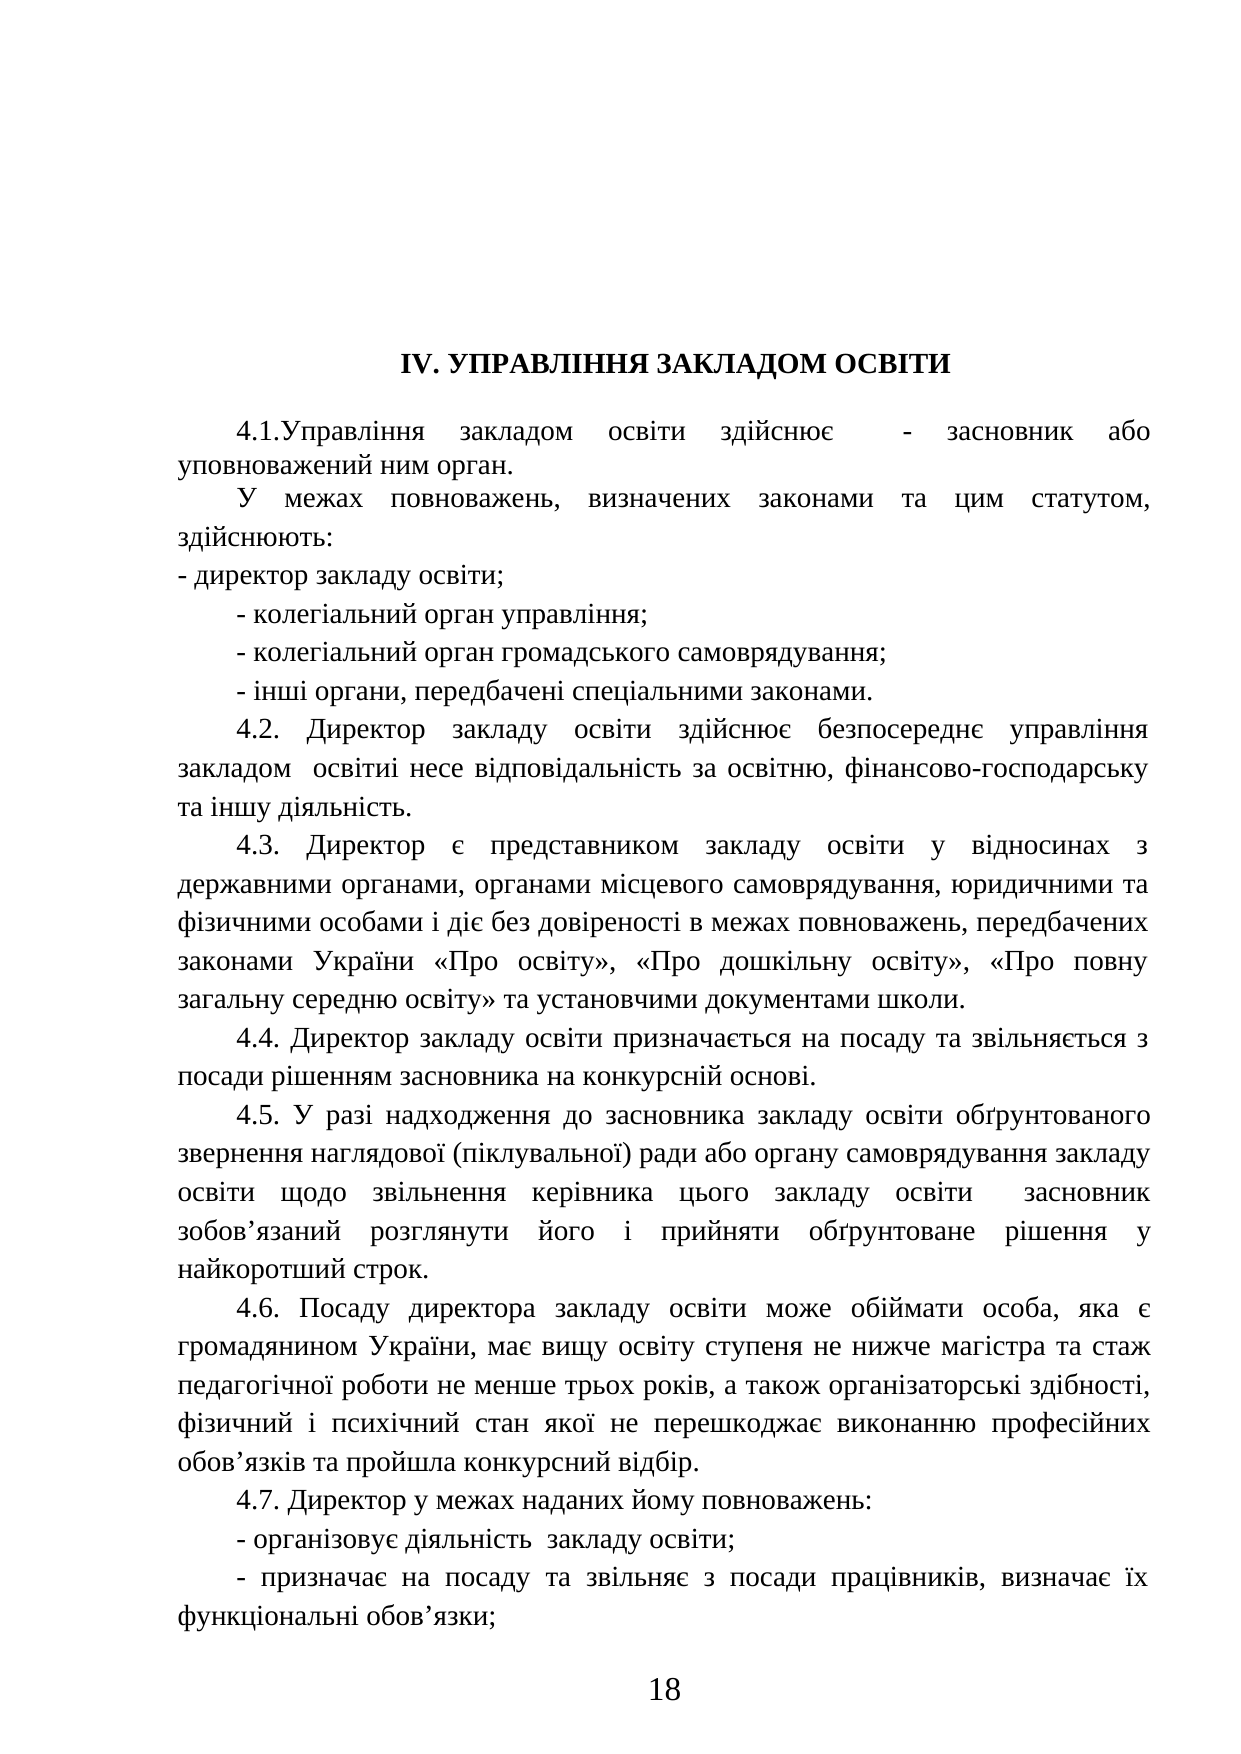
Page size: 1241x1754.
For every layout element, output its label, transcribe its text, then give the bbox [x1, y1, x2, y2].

text 4.3. Директор є представником закладу освіти у відносинах з державними органами, органами місцевого самоврядування, юридичними та фізичними особами і діє без довіреності в межах повноважень, передбачених законами України «Про освіту», «Про дошкільну освіту», «Про повну загальну середню освіту» та установчими документами школи. [177, 827, 1149, 1015]
text - колегіальний орган управління; [177, 596, 1152, 629]
text У межах повноважень, визначених законами та цим статутом, здійснюють: [177, 480, 1152, 552]
text 4.4. Директор закладу освіти призначається на посаду та звільняється з посади рішенням засновника на конкурсній основі. [177, 1020, 1149, 1092]
text 4.5. У разі надходження до засновника закладу освіти обґрунтованого звернення наглядової (піклувальної) ради або органу самоврядування закладу освіти щодо звільнення керівника цього закладу освіти засновник зобов’язаний розглянути його і прийняти обґрунтоване рішення у найкоротший строк. [177, 1097, 1152, 1285]
text 4.7. Директор у межах наданих йому повноважень: [177, 1482, 1149, 1516]
text - колегіальний орган громадського самоврядування; [177, 634, 1152, 668]
text - інші органи, передбачені спеціальними законами. [177, 673, 1152, 707]
text 4.2. Директор закладу освіти здійснює безпосереднє управління закладом освітиі несе відповідальність за освітню, фінансово-господарську та іншу діяльність. [177, 712, 1149, 822]
text IV. УПРАВЛІННЯ ЗАКЛАДОМ ОСВІТИ [400, 346, 1152, 380]
text 4.1.Управління закладом освіти здійснює - засновник або уповноважений ним орган. [177, 413, 1152, 480]
text 4.6. Посаду директора закладу освіти може обіймати особа, яка є громадянином України, має вищу освіту ступеня не нижче магістра та стаж педагогічної роботи не менше трьох років, а також організаторські здібності, фізичний і психічний стан якої не перешкоджає виконанню професійних обов’язків та пройшла конкурсний відбір. [177, 1290, 1152, 1477]
text - організовує діяльність закладу освіти; [177, 1521, 1149, 1554]
text - призначає на посаду та звільняє з посади працівників, визначає їх функціональні обов’язки; [177, 1559, 1149, 1632]
text - директор закладу освіти; [177, 557, 1152, 591]
